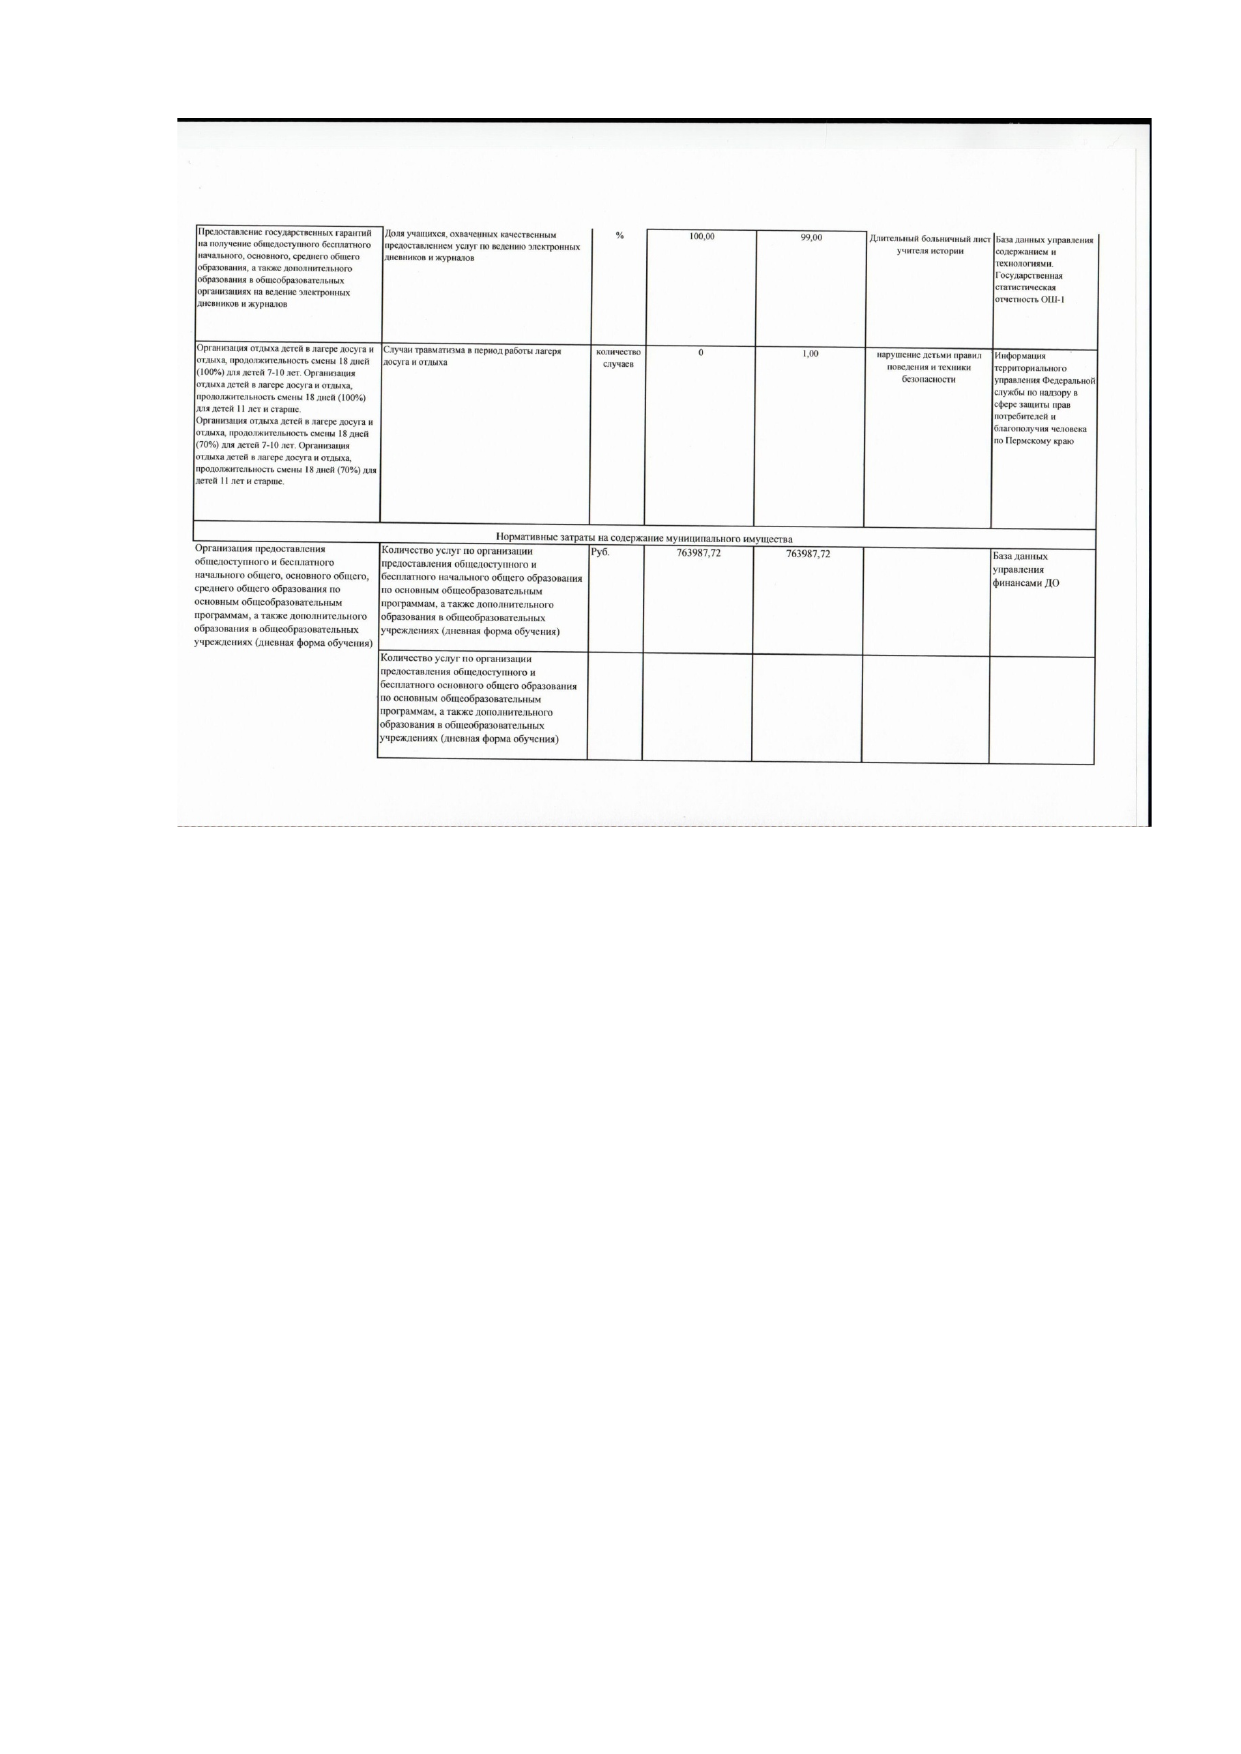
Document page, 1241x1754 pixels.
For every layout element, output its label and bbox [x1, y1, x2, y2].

picture [177, 118, 1152, 827]
